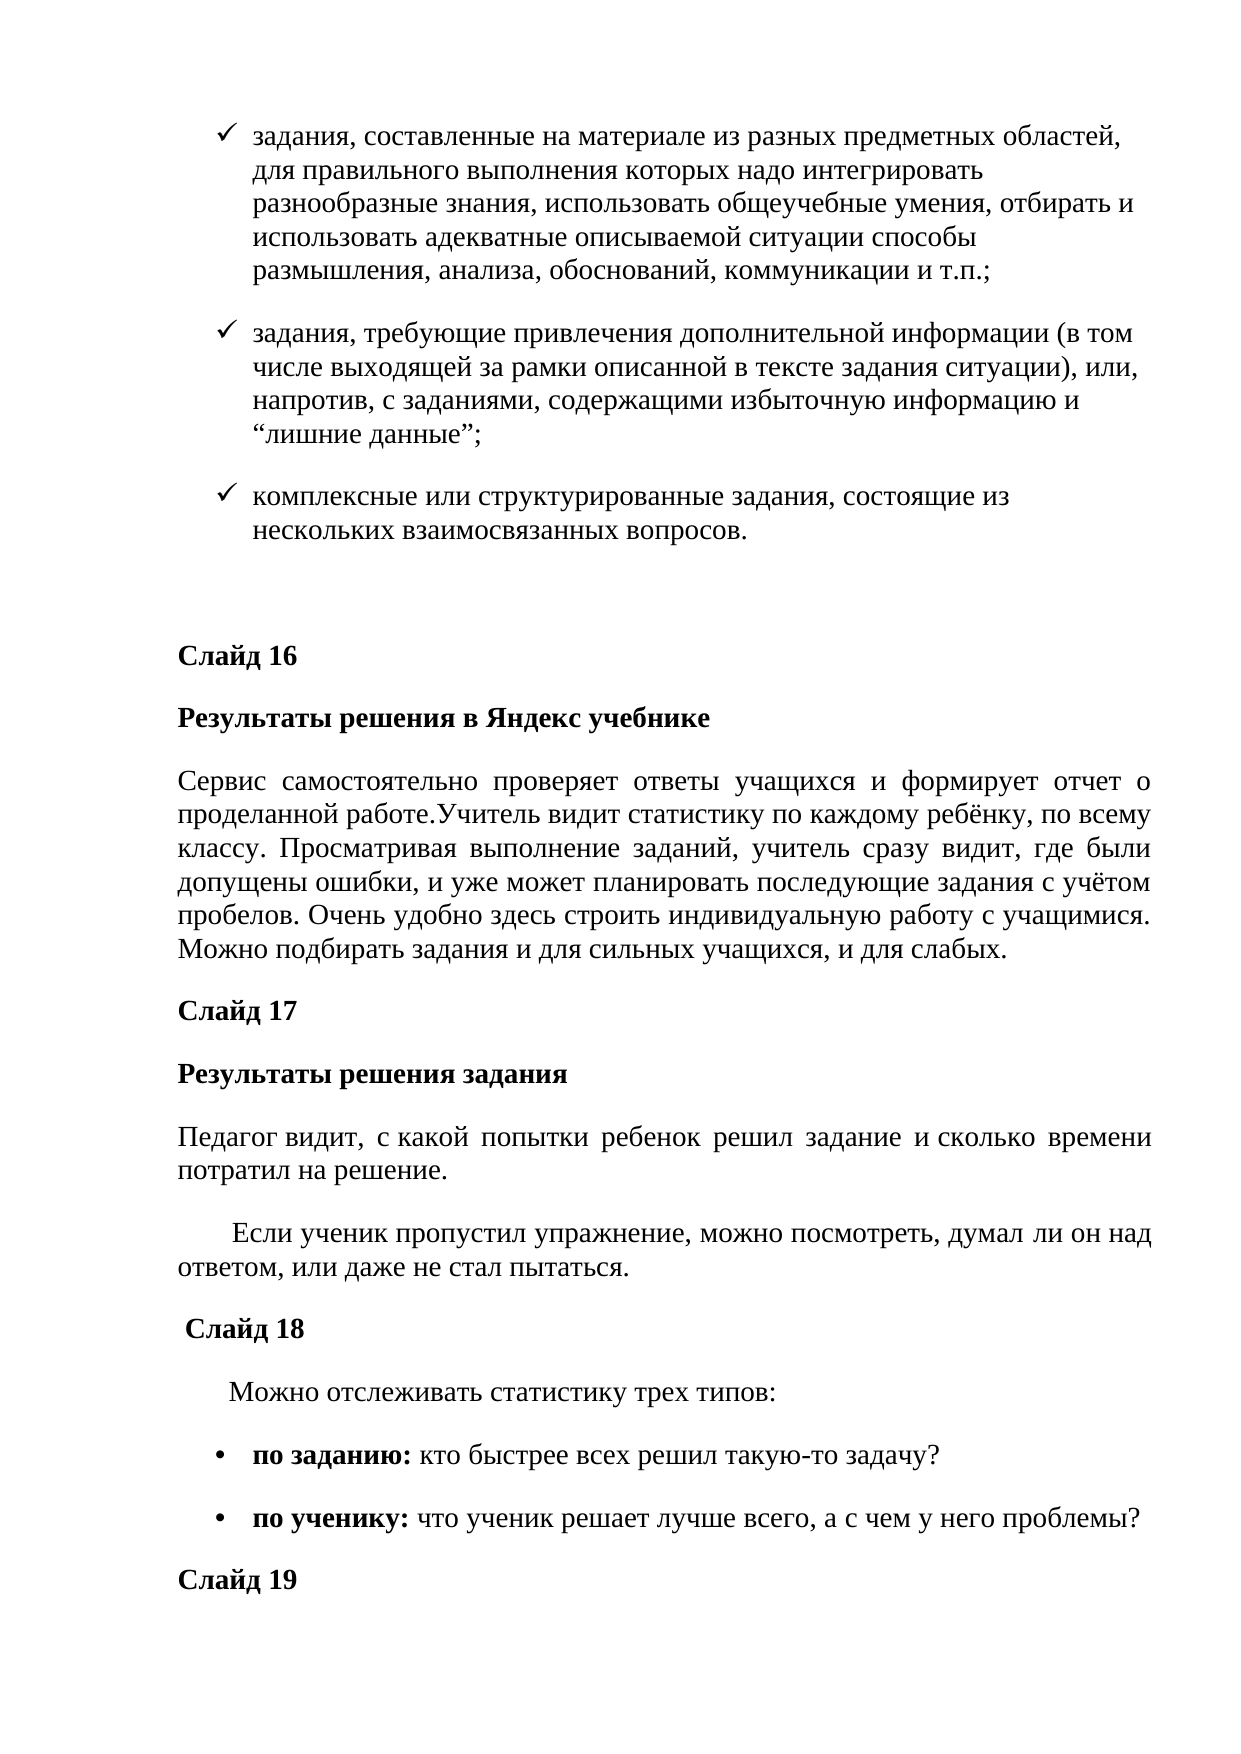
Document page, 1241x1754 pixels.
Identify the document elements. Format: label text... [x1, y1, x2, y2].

text Результаты решения задания [177, 1056, 1152, 1090]
text Если ученик пропустил упражнение, можно посмотреть, думал ли он над ответом, или даже не стал пытаться. [177, 1215, 1152, 1282]
text Педагог видит, с какой попытки ребенок решил задание и сколько времени потратил на решение. [177, 1119, 1152, 1186]
text Слайд 19 [177, 1562, 1152, 1596]
list комплексные или структурированные задания, состоящие из нескольких взаимосвязанных вопросов. [215, 478, 1152, 546]
list задания, требующие привлечения дополнительной информации (в том числе выходящей за рамки описанной в тексте задания ситуации), или, напротив, с заданиями, содержащими избыточную информацию и “лишние данные”; [215, 315, 1152, 449]
text Результаты решения в Яндекс учебнике [177, 700, 1152, 734]
list по ученику: что ученик решает лучше всего, а с чем у него проблемы? [215, 1499, 1152, 1533]
text Можно отслеживать статистику трех типов: [177, 1374, 1152, 1408]
list по заданию: кто быстрее всех решил такую-то задачу? [215, 1437, 1152, 1470]
text Слайд 16 [177, 638, 1152, 671]
list задания, составленные на материале из разных предметных областей, для правильного выполнения которых надо интегрировать разнообразные знания, использовать общеучебные умения, отбирать и использовать адекватные описываемой ситуации способы размышления, анализа, обоснований, коммуникации и т.п.; [215, 118, 1152, 286]
text Сервис самостоятельно проверяет ответы учащихся и формирует отчет о проделанной работе.Учитель видит статистику по каждому ребёнку, по всему классу. Просматривая выполнение заданий, учитель сразу видит, где были допущены ошибки, и уже может планировать последующие задания с учётом пробелов. Очень удобно здесь строить индивидуальную работу с учащимися. Можно подбирать задания и для сильных учащихся, и для слабых. [177, 763, 1152, 964]
text Слайд 17 [177, 993, 1152, 1027]
text Слайд 18 [177, 1311, 1152, 1345]
